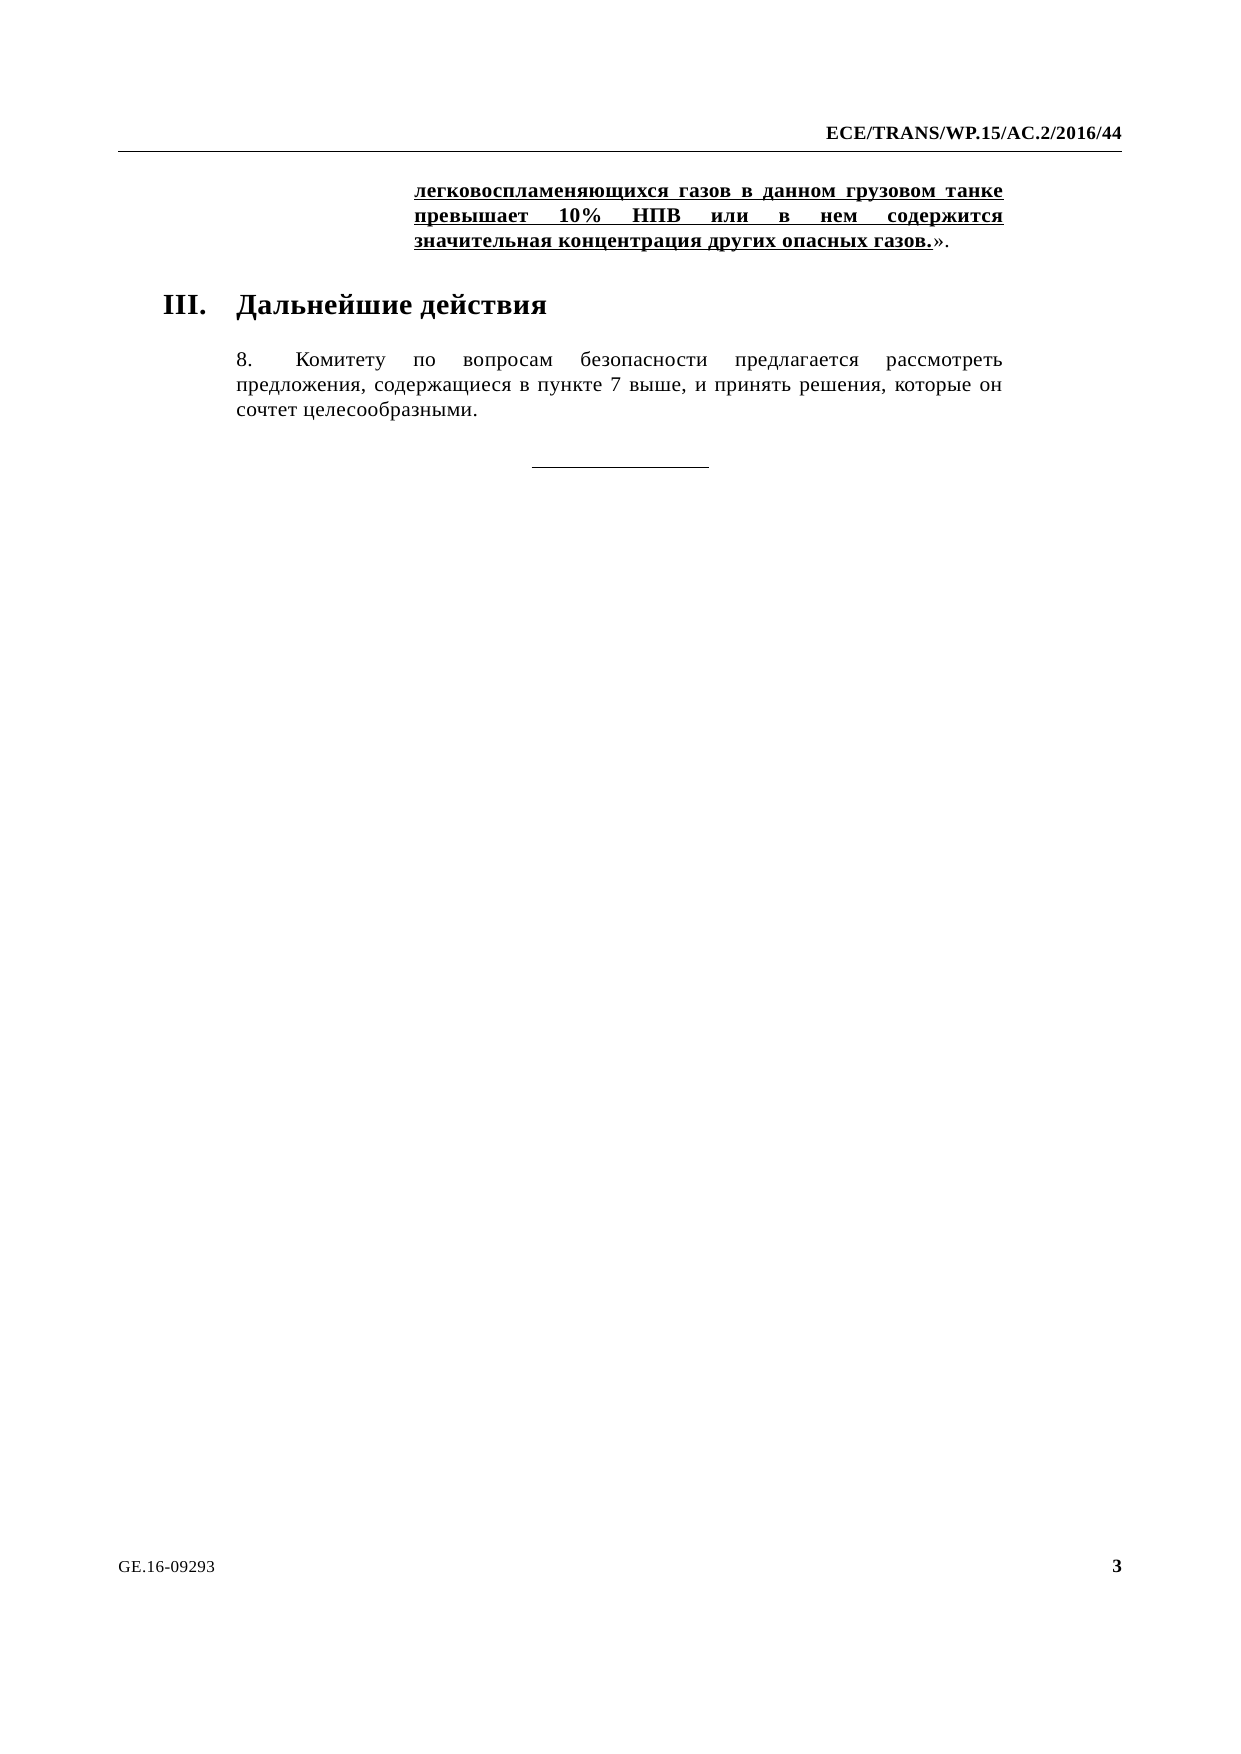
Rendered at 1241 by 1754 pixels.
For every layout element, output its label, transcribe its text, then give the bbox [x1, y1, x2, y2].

text III. Дальнейшие действия [118, 290, 1004, 321]
text 8. Комитету по вопросам безопасности предлагается рассмотреть предложения, содержащиеся в пункте 7 выше, и принять решения, которые он сочтет целесообразными. [236, 346, 1004, 421]
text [355, 177, 1004, 252]
